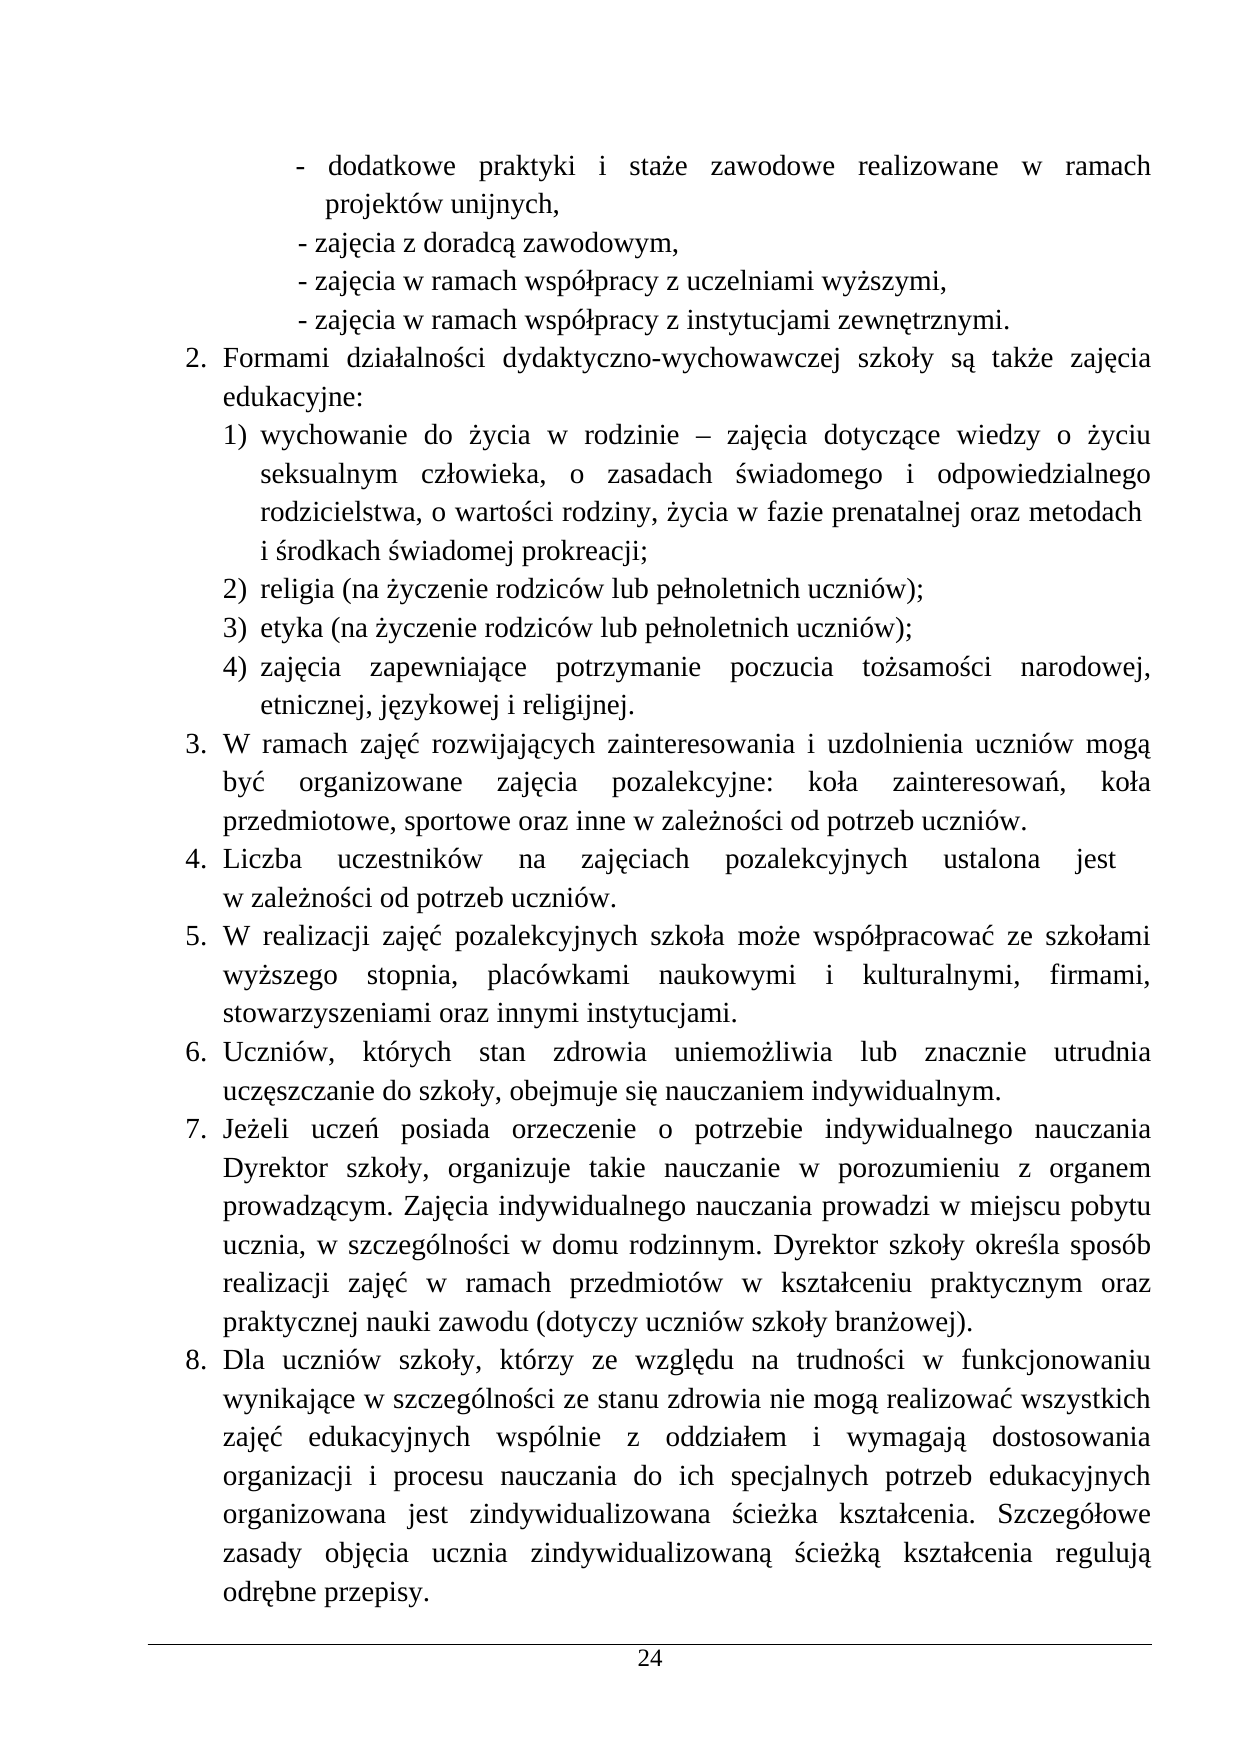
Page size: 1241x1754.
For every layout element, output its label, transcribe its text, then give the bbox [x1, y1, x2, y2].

list Liczba uczestników na zajęciach pozalekcyjnych ustalona jest w zależności od potrzeb uczniów. [185, 841, 1152, 913]
list - dodatkowe praktyki i staże zawodowe realizowane w ramach projektów unijnych, [295, 148, 1152, 220]
list religia (na życzenie rodziców lub pełnoletnich uczniów); [223, 572, 1152, 605]
list Formami działalności dydaktyczno-wychowawczej szkoły są także zajęcia edukacyjne: [185, 340, 1152, 412]
list wychowanie do życia w rodzinie – zajęcia dotyczące wiedzy o życiu seksualnym człowieka, o zasadach świadomego i odpowiedzialnego rodzicielstwa, o wartości rodziny, życia w fazie prenatalnej oraz metodach i środkach świadomej prokreacji; [223, 417, 1152, 567]
list - zajęcia z doradcą zawodowym, [298, 225, 1152, 258]
list etyka (na życzenie rodziców lub pełnoletnich uczniów); [223, 610, 1152, 644]
list Dla uczniów szkoły, którzy ze względu na trudności w funkcjonowaniu wynikające w szczególności ze stanu zdrowia nie mogą realizować wszystkich zajęć edukacyjnych wspólnie z oddziałem i wymagają dostosowania organizacji i procesu nauczania do ich specjalnych potrzeb edukacyjnych organizowana jest zindywidualizowana ścieżka kształcenia. Szczegółowe zasady objęcia ucznia zindywidualizowaną ścieżką kształcenia regulują odrębne przepisy. [185, 1342, 1152, 1607]
list zajęcia zapewniające potrzymanie poczucia tożsamości narodowej, etnicznej, językowej i religijnej. [223, 649, 1152, 721]
list - zajęcia w ramach współpracy z instytucjami zewnętrznymi. [298, 302, 1152, 335]
list W realizacji zajęć pozalekcyjnych szkoła może współpracować ze szkołami wyższego stopnia, placówkami naukowymi i kulturalnymi, firmami, stowarzyszeniami oraz innymi instytucjami. [185, 918, 1152, 1029]
list Jeżeli uczeń posiada orzeczenie o potrzebie indywidualnego nauczania Dyrektor szkoły, organizuje takie nauczanie w porozumieniu z organem prowadzącym. Zajęcia indywidualnego nauczania prowadzi w miejscu pobytu ucznia, w szczególności w domu rodzinnym. Dyrektor szkoły określa sposób realizacji zajęć w ramach przedmiotów w kształceniu praktycznym oraz praktycznej nauki zawodu (dotyczy uczniów szkoły branżowej). [185, 1111, 1152, 1337]
list W ramach zajęć rozwijających zainteresowania i uzdolnienia uczniów mogą być organizowane zajęcia pozalekcyjne: koła zainteresowań, koła przedmiotowe, sportowe oraz inne w zależności od potrzeb uczniów. [185, 726, 1152, 836]
list - zajęcia w ramach współpracy z uczelniami wyższymi, [298, 263, 1152, 297]
list Uczniów, których stan zdrowia uniemożliwia lub znacznie utrudnia uczęszczanie do szkoły, obejmuje się nauczaniem indywidualnym. [185, 1034, 1152, 1106]
